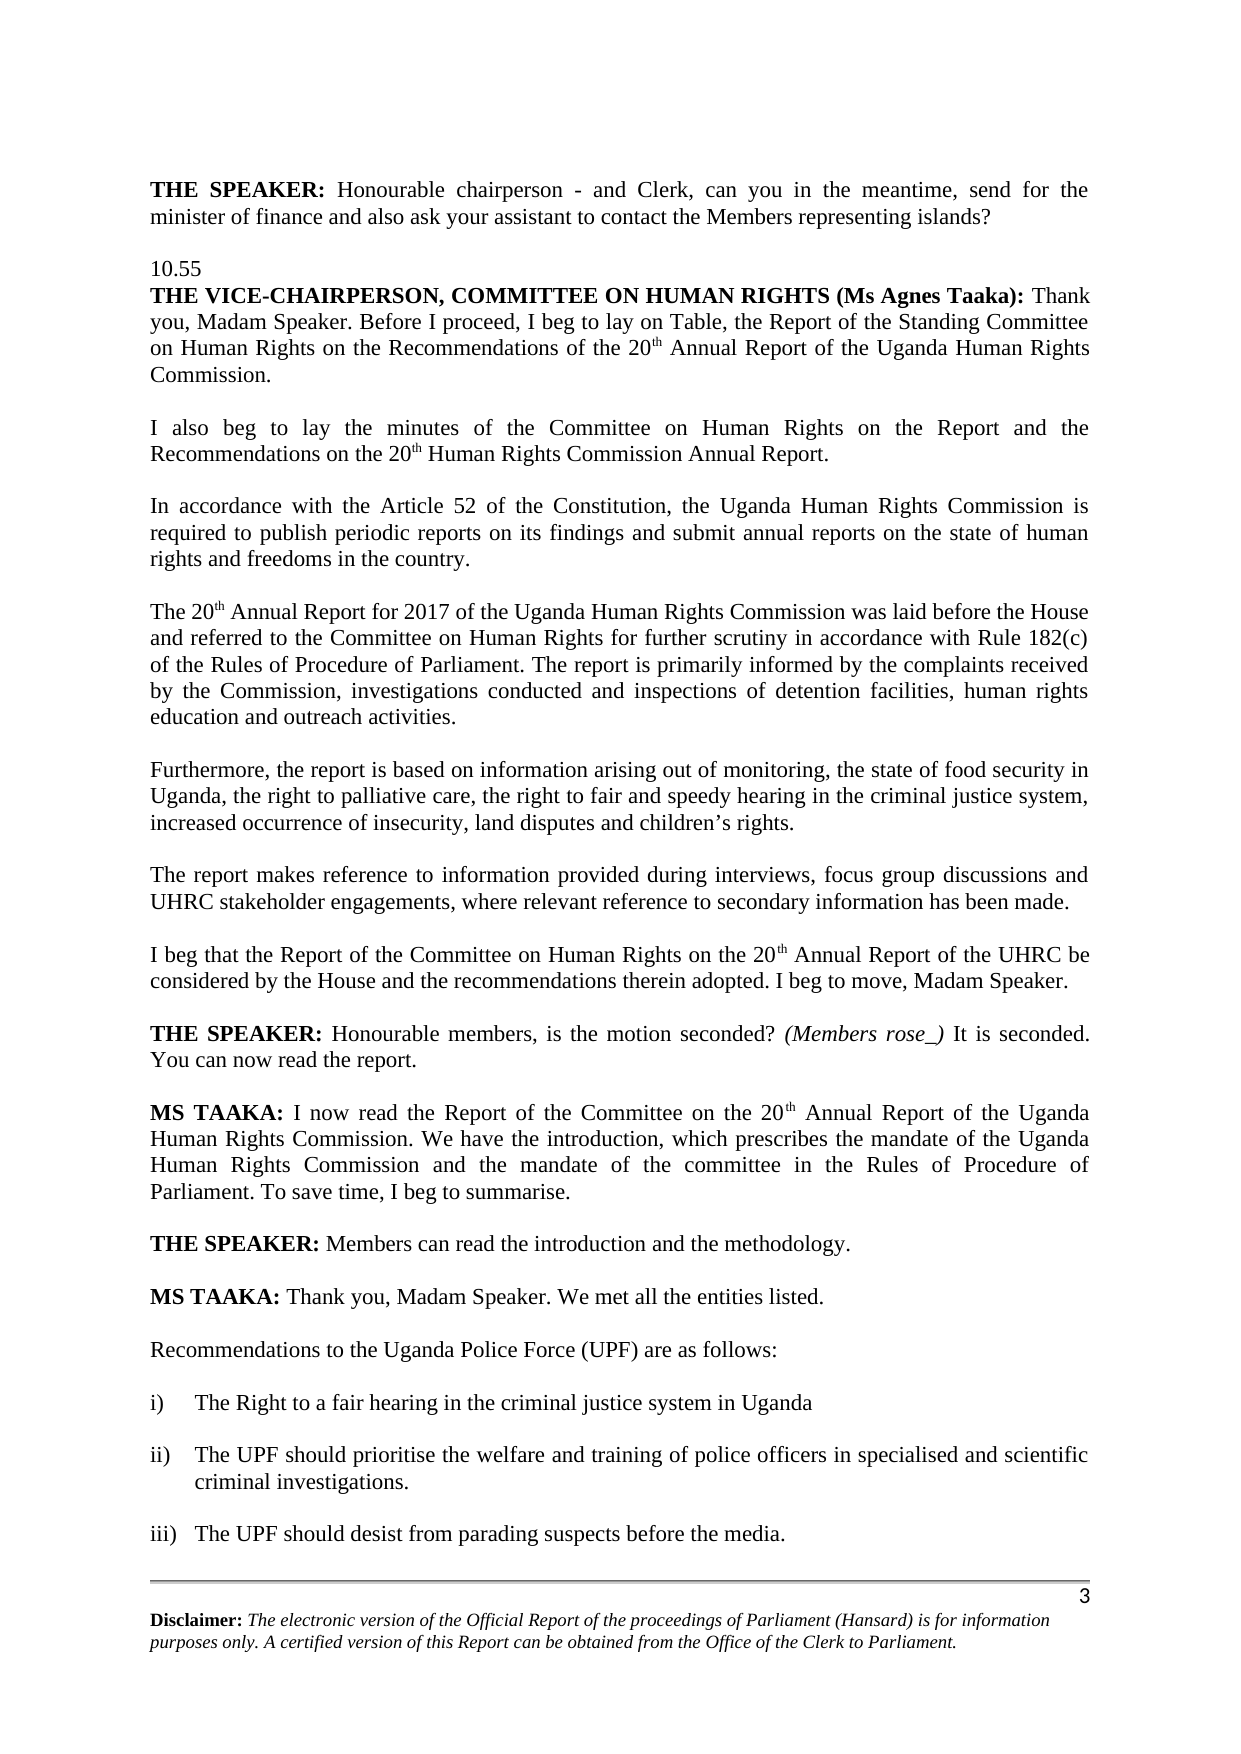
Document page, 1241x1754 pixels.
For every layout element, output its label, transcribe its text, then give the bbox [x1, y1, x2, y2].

text 10.55 [150, 255, 1090, 282]
list The UPF should desist from parading suspects before the media. [150, 1520, 1090, 1547]
list The UPF should prioritise the welfare and training of police officers in specialised and scientific criminal investigations. [150, 1441, 1090, 1494]
text THE SPEAKER: Members can read the introduction and the methodology. [150, 1231, 1090, 1257]
text THE VICE-CHAIRPERSON, COMMITTEE ON HUMAN RIGHTS (Ms Agnes Taaka): Thank you, Madam Speaker. Before I proceed, I beg to lay on Table, the Report of the Standing Committee on Human Rights on the Recommendations of the 20th Annual Report of the Uganda Human Rights Commission. [150, 282, 1090, 387]
text THE SPEAKER: Honourable chairperson - and Clerk, can you in the meantime, send for the minister of finance and also ask your assistant to contact the Members representing islands? [150, 176, 1090, 229]
picture [150, 1580, 1090, 1584]
text I beg that the Report of the Committee on Human Rights on the 20th Annual Report of the UHRC be considered by the House and the recommendations therein adopted. I beg to move, Madam Speaker. [150, 941, 1090, 993]
text Recommendations to the Uganda Police Force (UPF) are as follows: [150, 1336, 1090, 1362]
list The Right to a fair hearing in the criminal justice system in Uganda [150, 1389, 1090, 1415]
text In accordance with the Article 52 of the Constitution, the Uganda Human Rights Commission is required to publish periodic reports on its findings and submit annual reports on the state of human rights and freedoms in the country. [150, 493, 1090, 572]
text MS TAAKA: Thank you, Madam Speaker. We met all the entities listed. [150, 1283, 1090, 1309]
text THE SPEAKER: Honourable members, is the motion seconded? (Members rose_) It is seconded. You can now read the report. [150, 1020, 1090, 1072]
text The report makes reference to information provided during interviews, focus group discussions and UHRC stakeholder engagements, where relevant reference to secondary information has been made. [150, 862, 1090, 914]
text Furthermore, the report is based on information arising out of monitoring, the state of food security in Uganda, the right to palliative care, the right to fair and speedy hearing in the criminal justice system, increased occurrence of insecurity, land disputes and children’s rights. [150, 756, 1090, 835]
text I also beg to lay the minutes of the Committee on Human Rights on the Report and the Recommendations on the 20th Human Rights Commission Annual Report. [150, 413, 1090, 466]
text MS TAAKA: I now read the Report of the Committee on the 20th Annual Report of the Uganda Human Rights Commission. We have the introduction, which prescribes the mandate of the Uganda Human Rights Commission and the mandate of the committee in the Rules of Procedure of Parliament. To save time, I beg to summarise. [150, 1099, 1090, 1204]
text The 20th Annual Report for 2017 of the Uganda Human Rights Commission was laid before the House and referred to the Committee on Human Rights for further scrutiny in accordance with Rule 182(c) of the Rules of Procedure of Parliament. The report is primarily informed by the complaints received by the Commission, investigations conducted and inspections of detention facilities, human rights education and outreach activities. [150, 598, 1090, 730]
